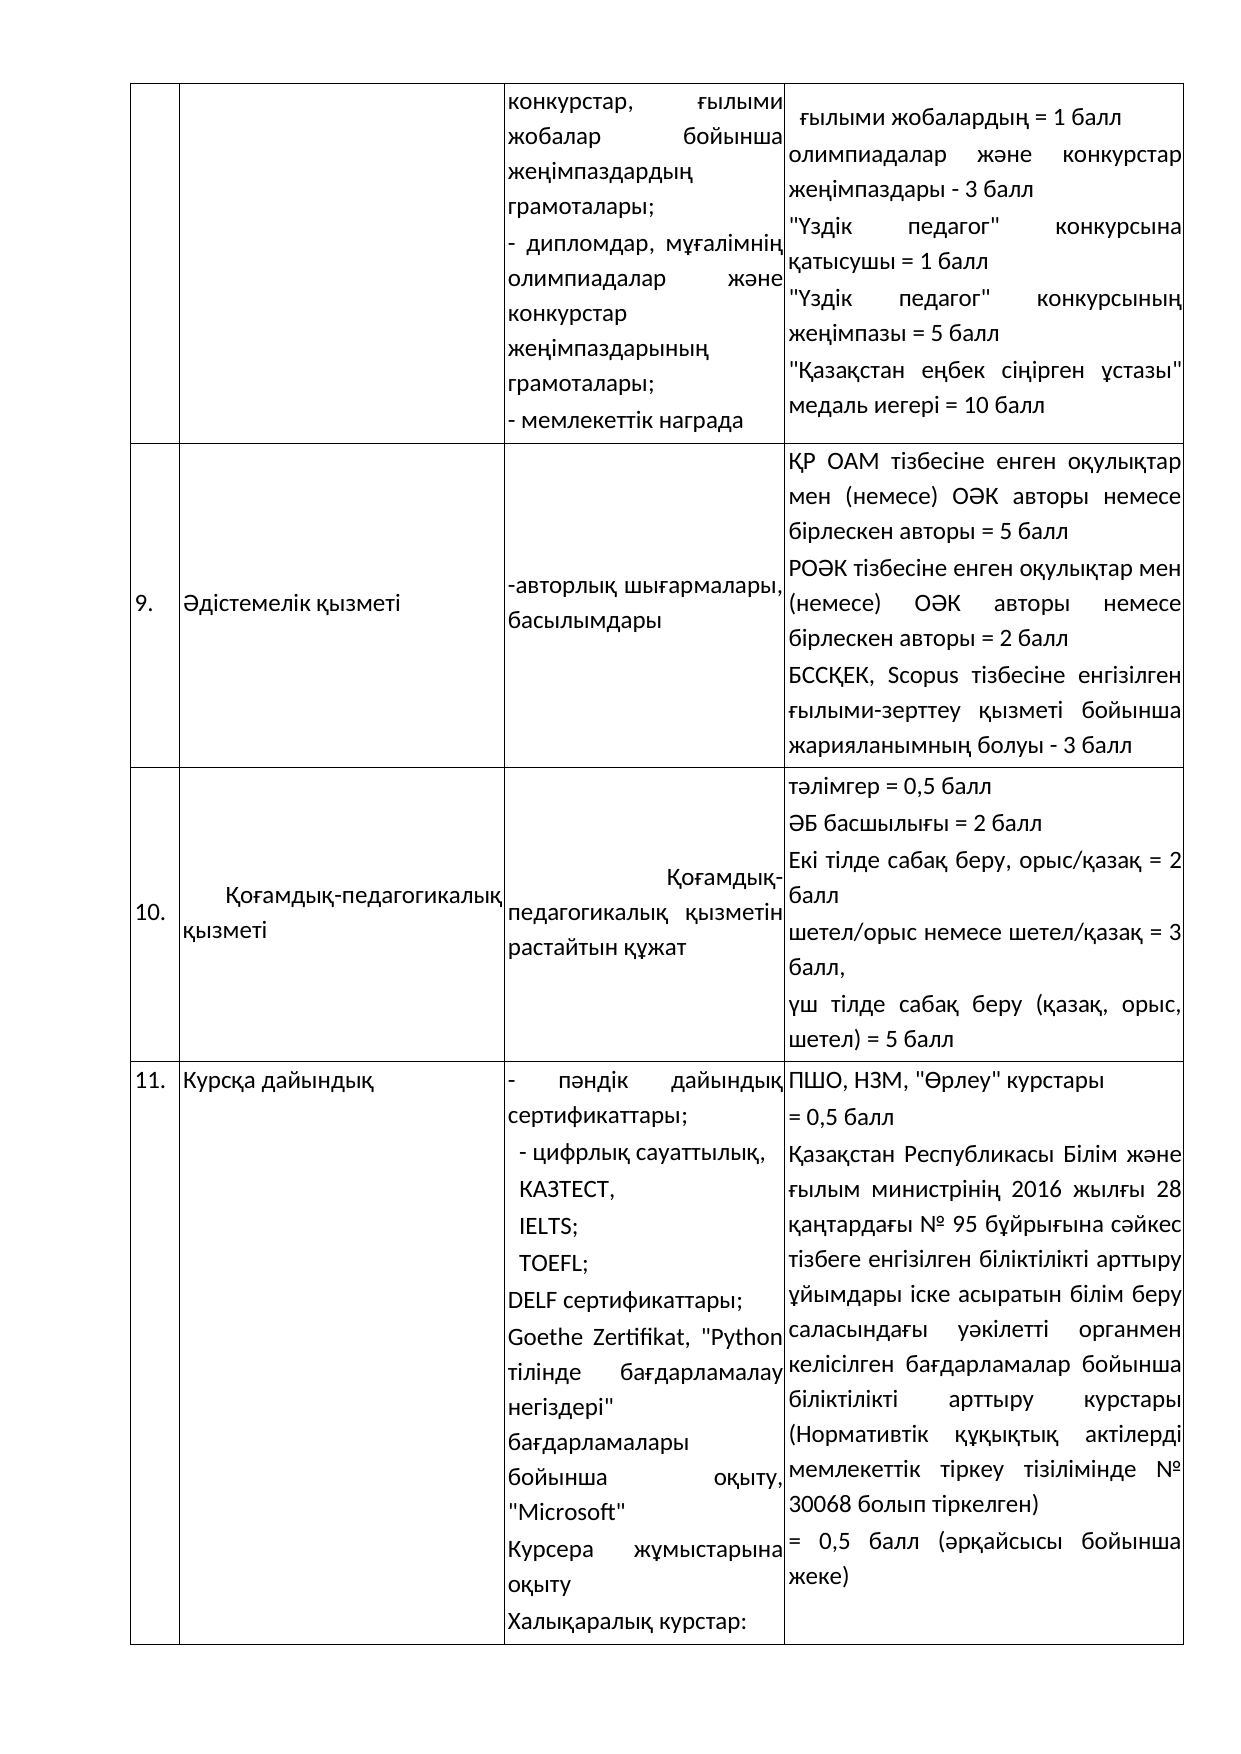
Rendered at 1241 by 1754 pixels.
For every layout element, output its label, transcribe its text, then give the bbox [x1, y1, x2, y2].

table_cell 9. [131, 444, 179, 767]
table_cell Қоғамдық-педагогикалық қызметі [180, 768, 504, 1061]
table_cell 10. [131, 768, 179, 1061]
table_cell Әдістемелік қызметі [180, 444, 504, 767]
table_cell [785, 1062, 1183, 1643]
table_cell тәлімгер = 0,5 балл ӘБ басшылығы = 2 балл Екі тілде сабақ беру, орыс/қазақ = 2 балл шетел/орыс немесе шетел/қазақ = 3 балл, үш тілде сабақ беру (қазақ, орыс, шетел) = 5 балл [785, 768, 1183, 1061]
table_cell Курсқа дайындық [180, 1062, 504, 1643]
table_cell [785, 84, 1183, 442]
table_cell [505, 84, 784, 442]
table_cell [505, 1062, 784, 1643]
table_cell ҚР ОАМ тізбесіне енген оқулықтар мен (немесе) ОӘК авторы немесе бірлескен авторы = 5 балл РОӘК тізбесіне енген оқулықтар мен (немесе) ОӘК авторы немесе бірлескен авторы = 2 балл БССҚЕК, Scopus тізбесіне енгізілген ғылыми-зерттеу қызметі бойынша жарияланымның болуы - 3 балл [785, 444, 1183, 767]
table_cell 8. [131, 84, 179, 442]
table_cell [180, 84, 504, 442]
table_cell Қоғамдық-педагогикалық қызметін растайтын құжат [505, 768, 784, 1061]
table_cell 11. [131, 1062, 179, 1643]
table_cell -авторлық шығармалары, басылымдары [505, 444, 784, 767]
